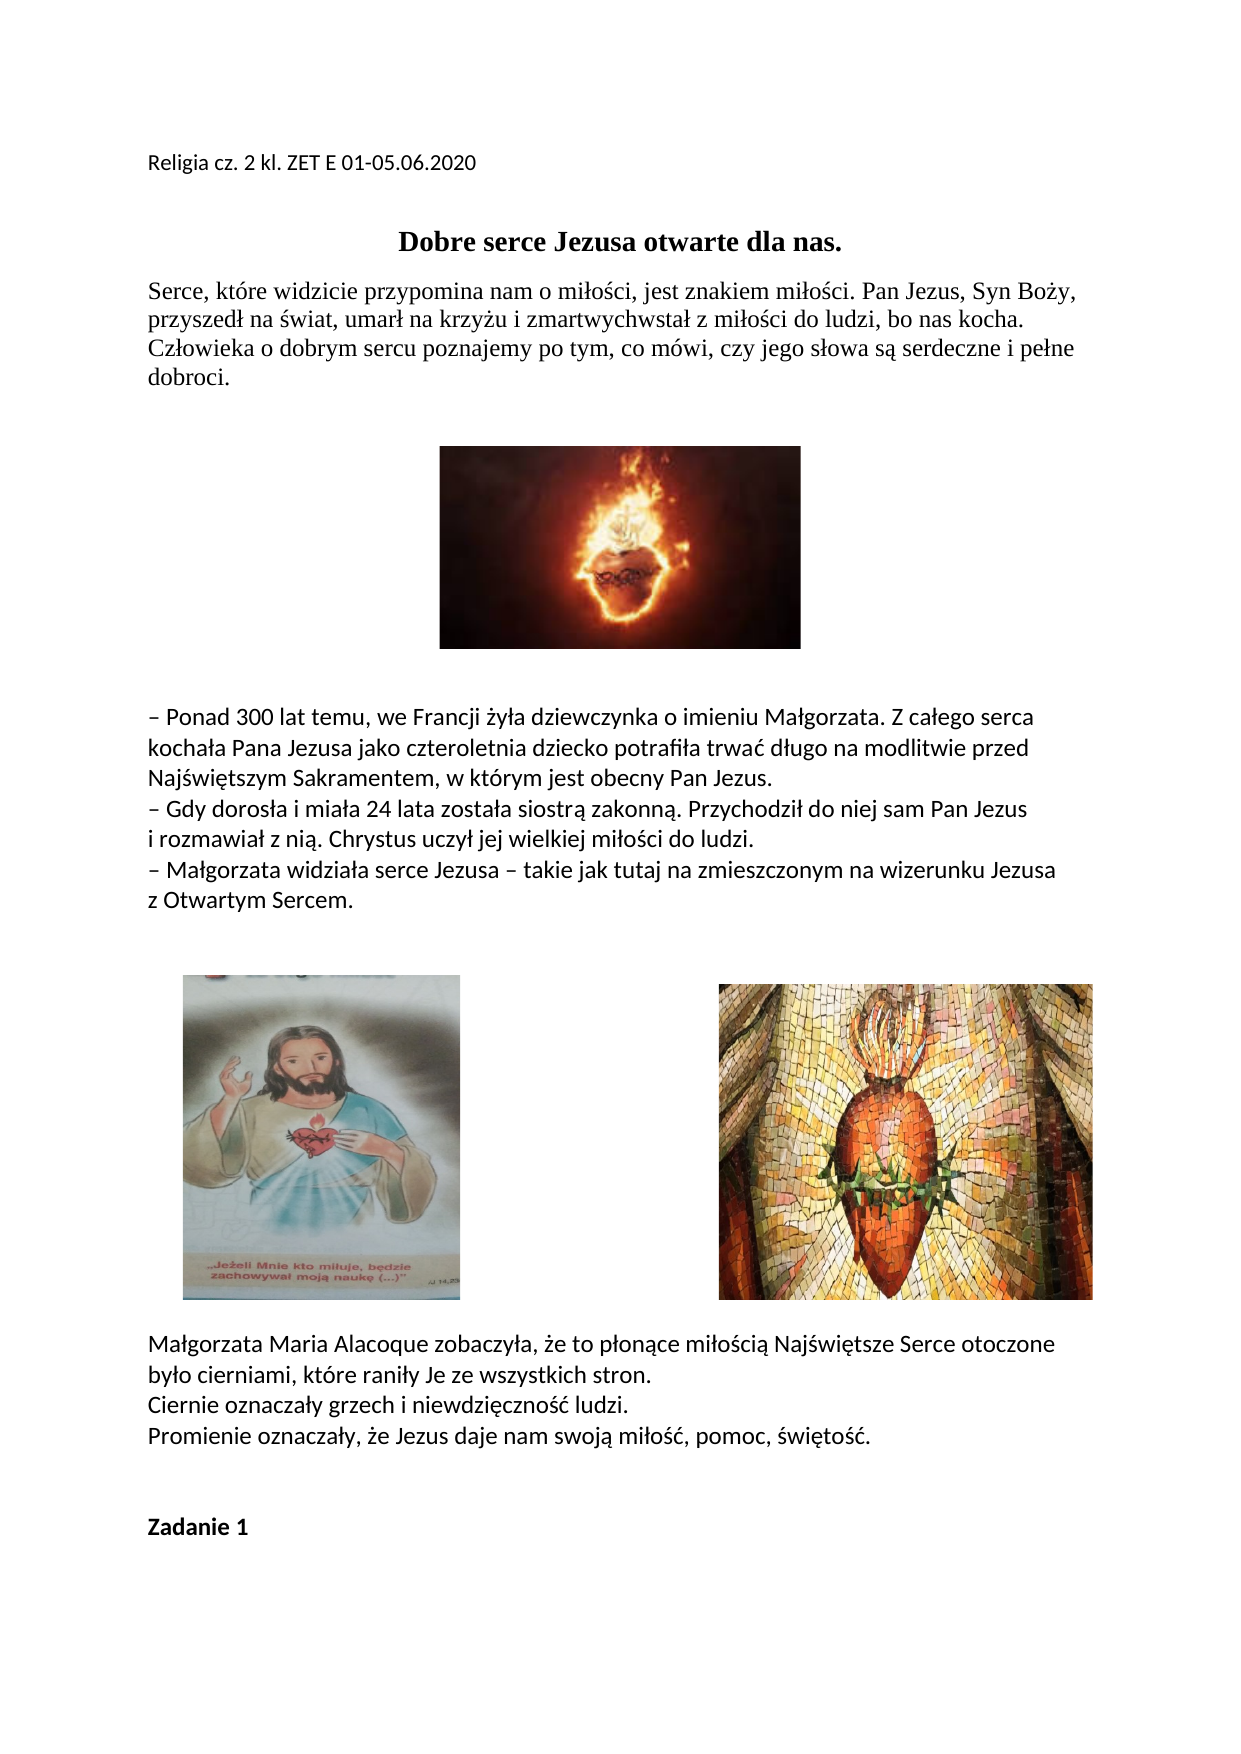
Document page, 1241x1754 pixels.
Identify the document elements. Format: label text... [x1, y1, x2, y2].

picture [718, 984, 1093, 1300]
text – Małgorzata widziała serce Jezusa – takie jak tutaj na zmieszczonym na wizerunku Jezusa z Otwartym Sercem. [148, 854, 1093, 915]
picture [182, 975, 461, 1300]
picture [439, 446, 801, 649]
text Promienie oznaczały, że Jezus daje nam swoją miłość, pomoc, świętość. Zadanie 1 [148, 1420, 1093, 1542]
text Religia cz. 2 kl. ZET E 01-05.06.2020 [148, 148, 1093, 205]
text Małgorzata Maria Alacoque zobaczyła, że to płonące miłością Najświętsze Serce otoczone było cierniami, które raniły Je ze wszystkich stron. [148, 1328, 1093, 1389]
text – Ponad 300 lat temu, we Francji żyła dziewczynka o imieniu Małgorzata. Z całego serca kochała Pana Jezusa jako czteroletnia dziecko potrafiła trwać długo na modlitwie przed Najświętszym Sakramentem, w którym jest obecny Pan Jezus. [148, 701, 1093, 793]
text – Gdy dorosła i miała 24 lata została siostrą zakonną. Przychodził do niej sam Pan Jezus i rozmawiał z nią. Chrystus uczył jej wielkiej miłości do ludzi. [148, 793, 1093, 854]
text Serce, które widzicie przypomina nam o miłości, jest znakiem miłości. Pan Jezus, Syn Boży, przyszedł na świat, umarł na krzyżu i zmartwychwstał z miłości do ludzi, bo nas kocha. Człowieka o dobrym sercu poznajemy po tym, co mówi, czy jego słowa są serdeczne i pełne dobroci. [148, 276, 1093, 391]
text Ciernie oznaczały grzech i niewdzięczność ludzi. [148, 1389, 1093, 1420]
text Dobre serce Jezusa otwarte dla nas. [148, 224, 1093, 257]
